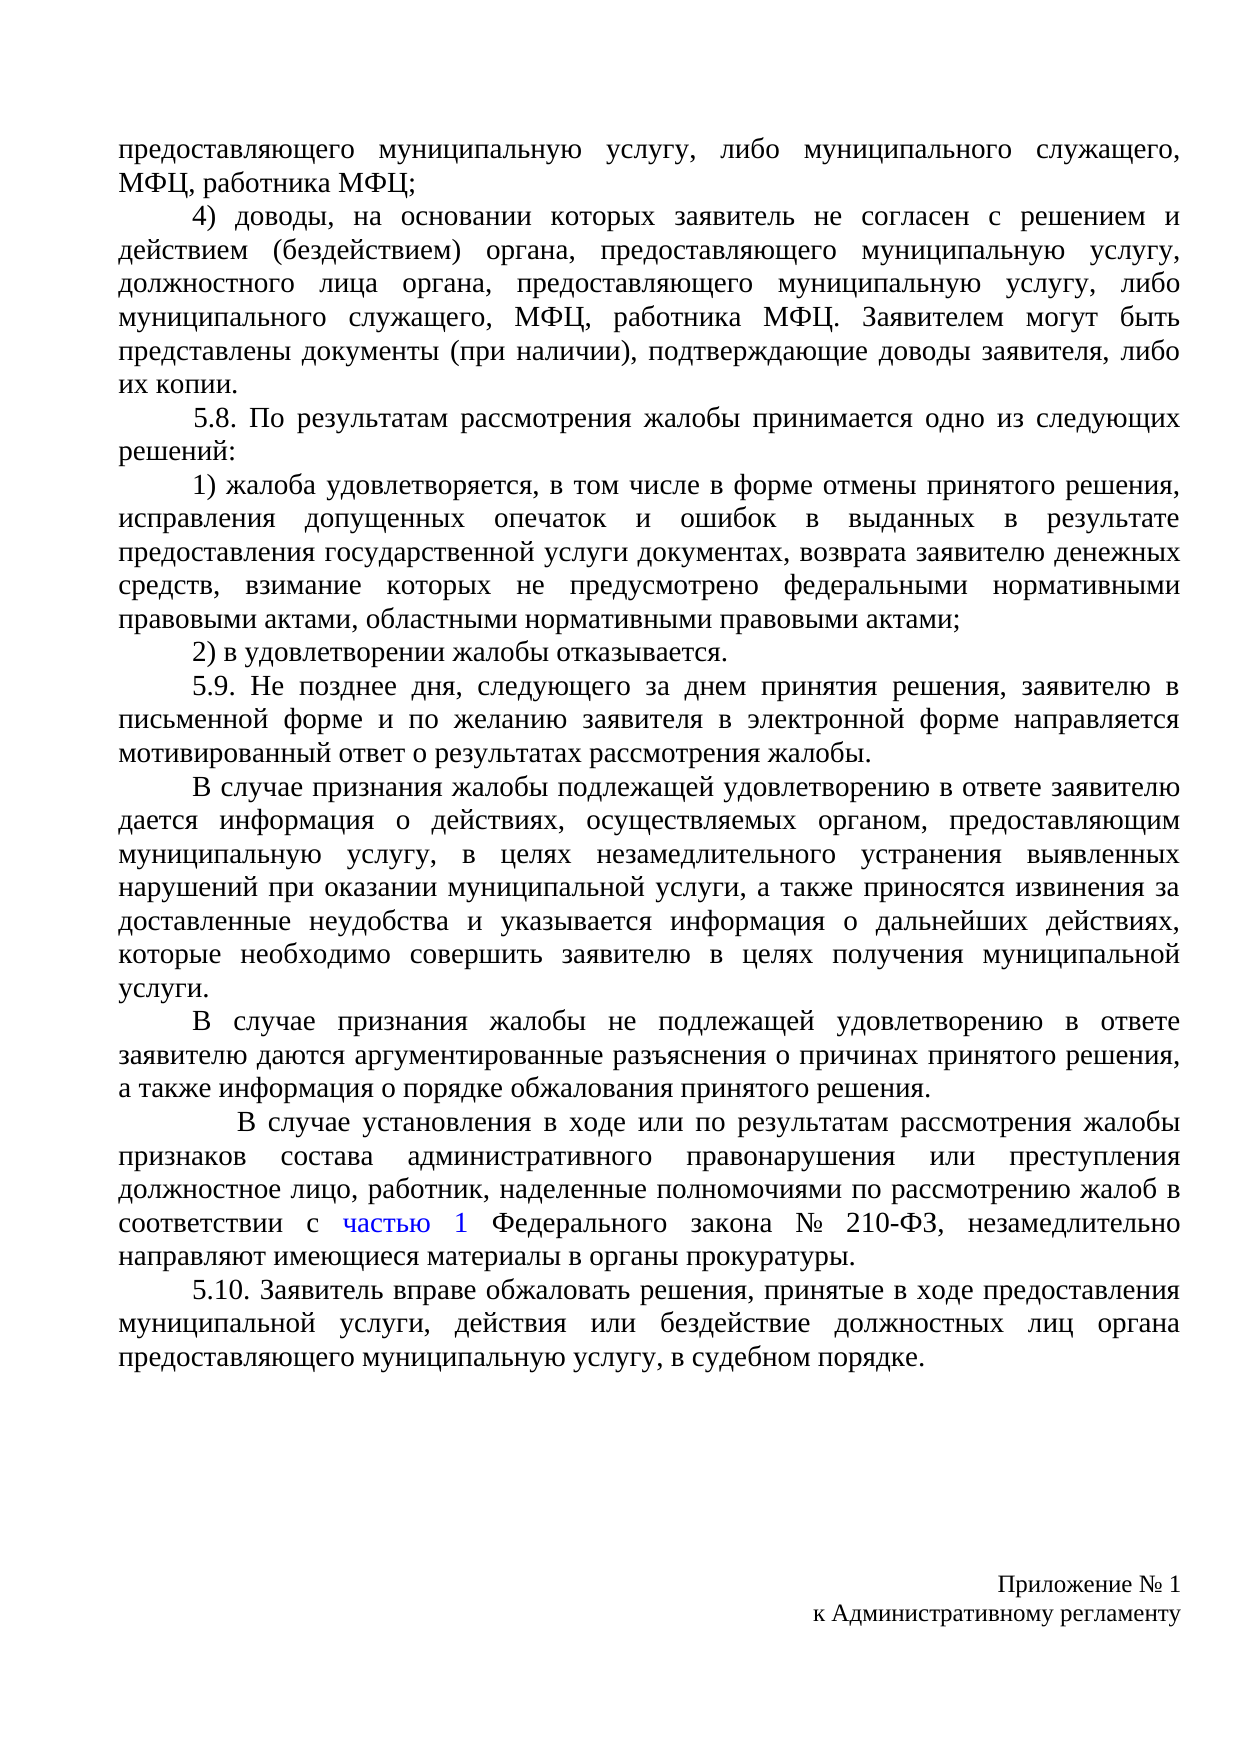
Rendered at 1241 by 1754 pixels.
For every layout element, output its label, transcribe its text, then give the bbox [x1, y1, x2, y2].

text В случае установления в ходе или по результатам рассмотрения жалобы признаков состава административного правонарушения или преступления должностное лицо, работник, наделенные полномочиями по рассмотрению жалоб в соответствии с частью 1 Федерального закона № 210-ФЗ, незамедлительно направляют имеющиеся материалы в органы прокуратуры. [118, 1104, 1181, 1272]
text 1) жалоба удовлетворяется, в том числе в форме отмены принятого решения, исправления допущенных опечаток и ошибок в выданных в результате предоставления государственной услуги документах, возврата заявителю денежных средств, взимание которых не предусмотрено федеральными нормативными правовыми актами, областными нормативными правовыми актами; [118, 467, 1181, 634]
text 5.8. По результатам рассмотрения жалобы принимается одно из следующих решений: [118, 400, 1181, 467]
text 5.10. Заявитель вправе обжаловать решения, принятые в ходе предоставления муниципальной услуги, действия или бездействие должностных лиц органа предоставляющего муниципальную услугу, в судебном порядке. [118, 1272, 1181, 1372]
text В случае признания жалобы не подлежащей удовлетворению в ответе заявителю даются аргументированные разъяснения о причинах принятого решения, а также информация о порядке обжалования принятого решения. [118, 1003, 1181, 1104]
text Приложение № 1 [118, 1569, 1181, 1598]
text В случае признания жалобы подлежащей удовлетворению в ответе заявителю дается информация о действиях, осуществляемых органом, предоставляющим муниципальную услугу, в целях незамедлительного устранения выявленных нарушений при оказании муниципальной услуги, а также приносятся извинения за доставленные неудобства и указывается информация о дальнейших действиях, которые необходимо совершить заявителю в целях получения муниципальной услуги. [118, 769, 1181, 1003]
text 4) доводы, на основании которых заявитель не согласен с решением и действием (бездействием) органа, предоставляющего муниципальную услугу, должностного лица органа, предоставляющего муниципальную услугу, либо муниципального служащего, МФЦ, работника МФЦ. Заявителем могут быть представлены документы (при наличии), подтверждающие доводы заявителя, либо их копии. [118, 198, 1181, 400]
text 2) в удовлетворении жалобы отказывается. [118, 634, 1181, 668]
text 5.9. Не позднее дня, следующего за днем принятия решения, заявителю в письменной форме и по желанию заявителя в электронной форме направляется мотивированный ответ о результатах рассмотрения жалобы. [118, 668, 1181, 769]
text к Административному регламенту [118, 1598, 1181, 1626]
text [118, 131, 1181, 198]
